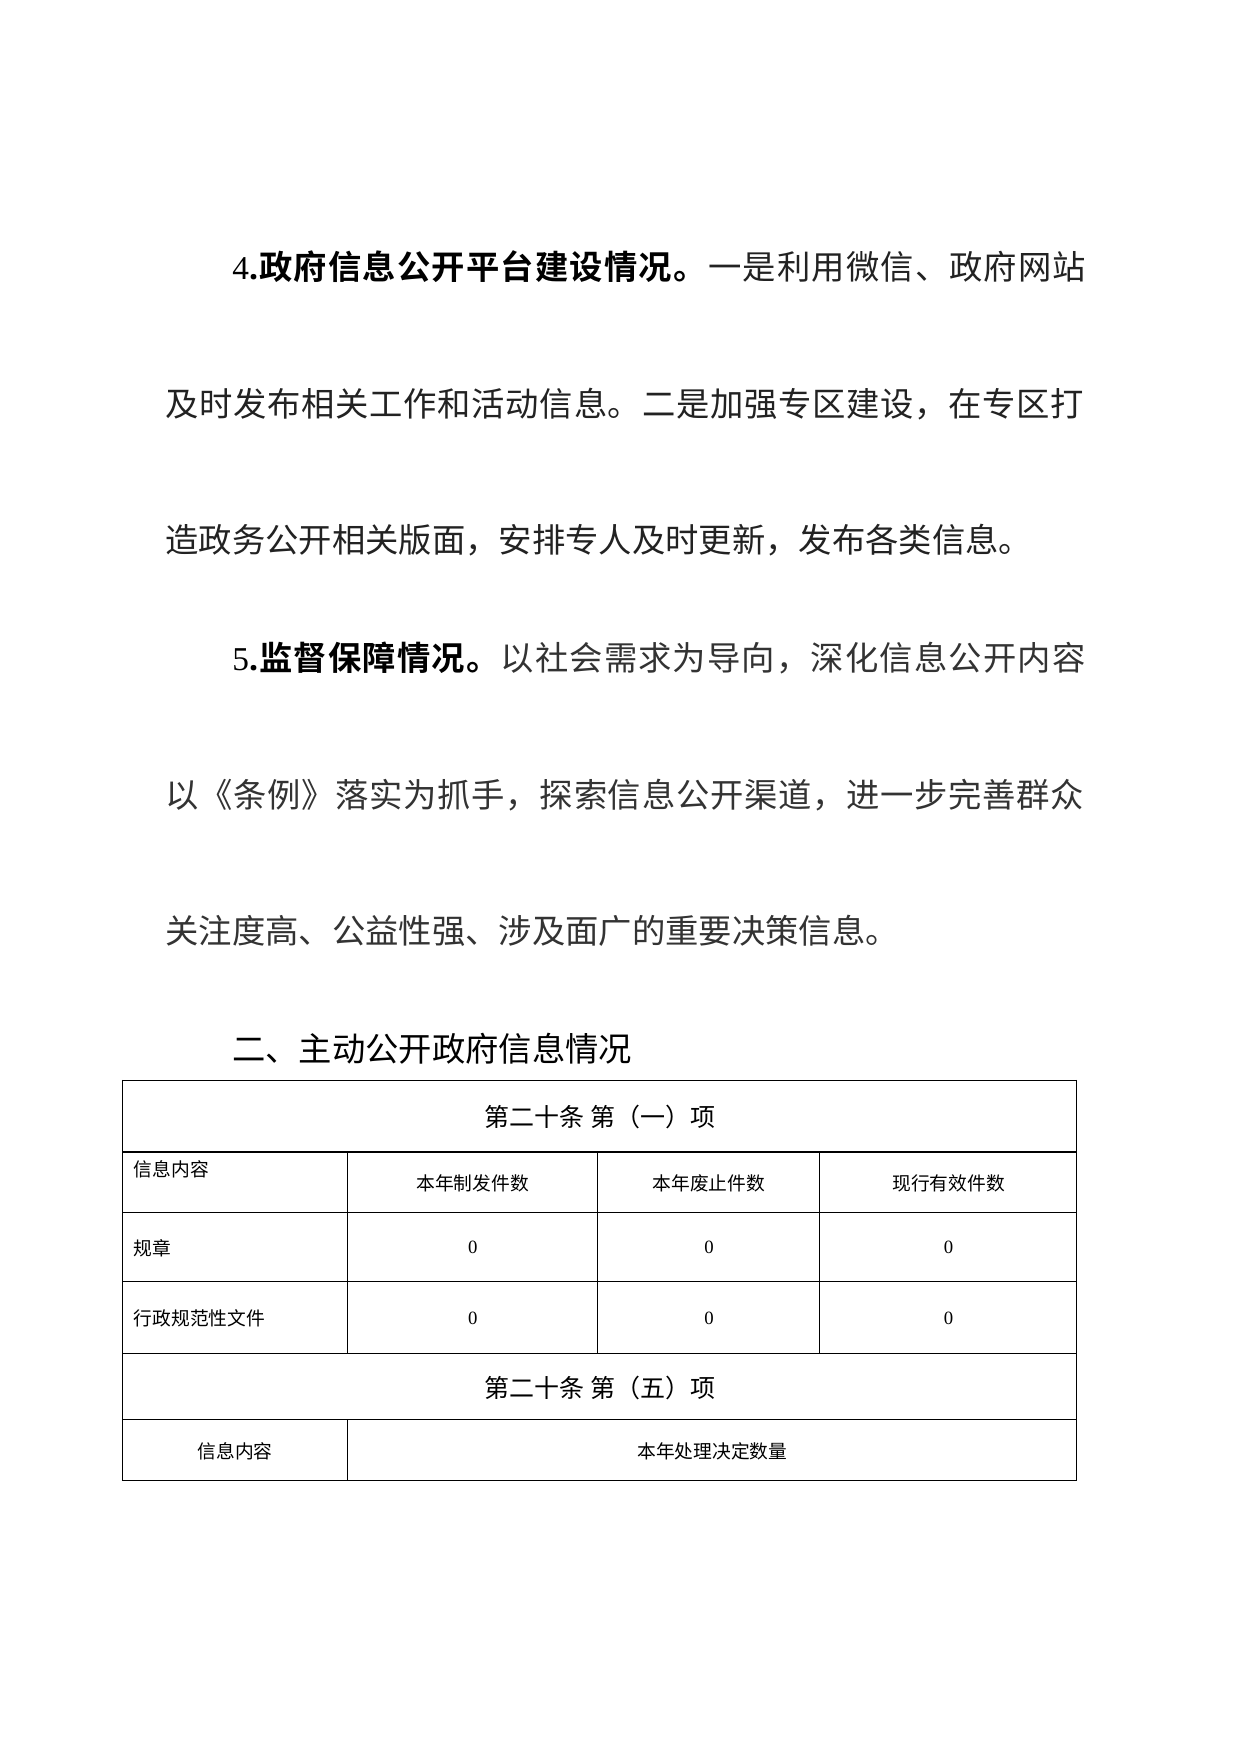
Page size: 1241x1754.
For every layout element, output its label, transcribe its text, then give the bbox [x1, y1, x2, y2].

table_cell 行政规范性文件 [123, 1282, 347, 1353]
table_cell 0 [598, 1213, 819, 1281]
text 5.监督保障情况。以社会需求为导向，深化信息公开内容，以《条例》落实为抓手，探索信息公开渠道，进一步完善群众关注度高、公益性强、涉及面广的重要决策信息。 [165, 817, 1087, 962]
table_cell 0 [348, 1213, 597, 1281]
text 4.政府信息公开平台建设情况。一是利用微信、政府网站及时发布相关工作和活动信息。二是加强专区建设，在专区打造政务公开相关版面，安排专人及时更新，发布各类信息。 [165, 426, 1087, 571]
table_cell 0 [820, 1213, 1076, 1281]
text 4.政府信息公开平台建设情况。一是利用微信、政府网站及时发布相关工作和活动信息。二是加强专区建设，在专区打造政务公开相关版面，安排专人及时更新，发布各类信息。 [165, 233, 1087, 378]
table_cell 规章 [123, 1213, 347, 1281]
table_cell 第二十条 第（五）项 [123, 1354, 1076, 1419]
text 5.监督保障情况。以社会需求为导向，深化信息公开内容，以《条例》落实为抓手，探索信息公开渠道，进一步完善群众关注度高、公益性强、涉及面广的重要决策信息。 [165, 624, 1087, 769]
table_cell 0 [820, 1282, 1076, 1353]
table_cell 现行有效件数 [820, 1153, 1076, 1212]
table_cell 信息内容 [123, 1420, 347, 1480]
table_cell 本年处理决定数量 [348, 1420, 1076, 1480]
table_header 第二十条 第（一）项 [123, 1081, 1076, 1151]
table_cell 0 [348, 1282, 597, 1353]
list 二、主动公开政府信息情况 [165, 1015, 1087, 1080]
table_cell 本年废止件数 [598, 1153, 819, 1212]
table_cell 0 [598, 1282, 819, 1353]
table_cell 信息内容 [123, 1153, 347, 1212]
table_cell 本年制发件数 [348, 1153, 597, 1212]
